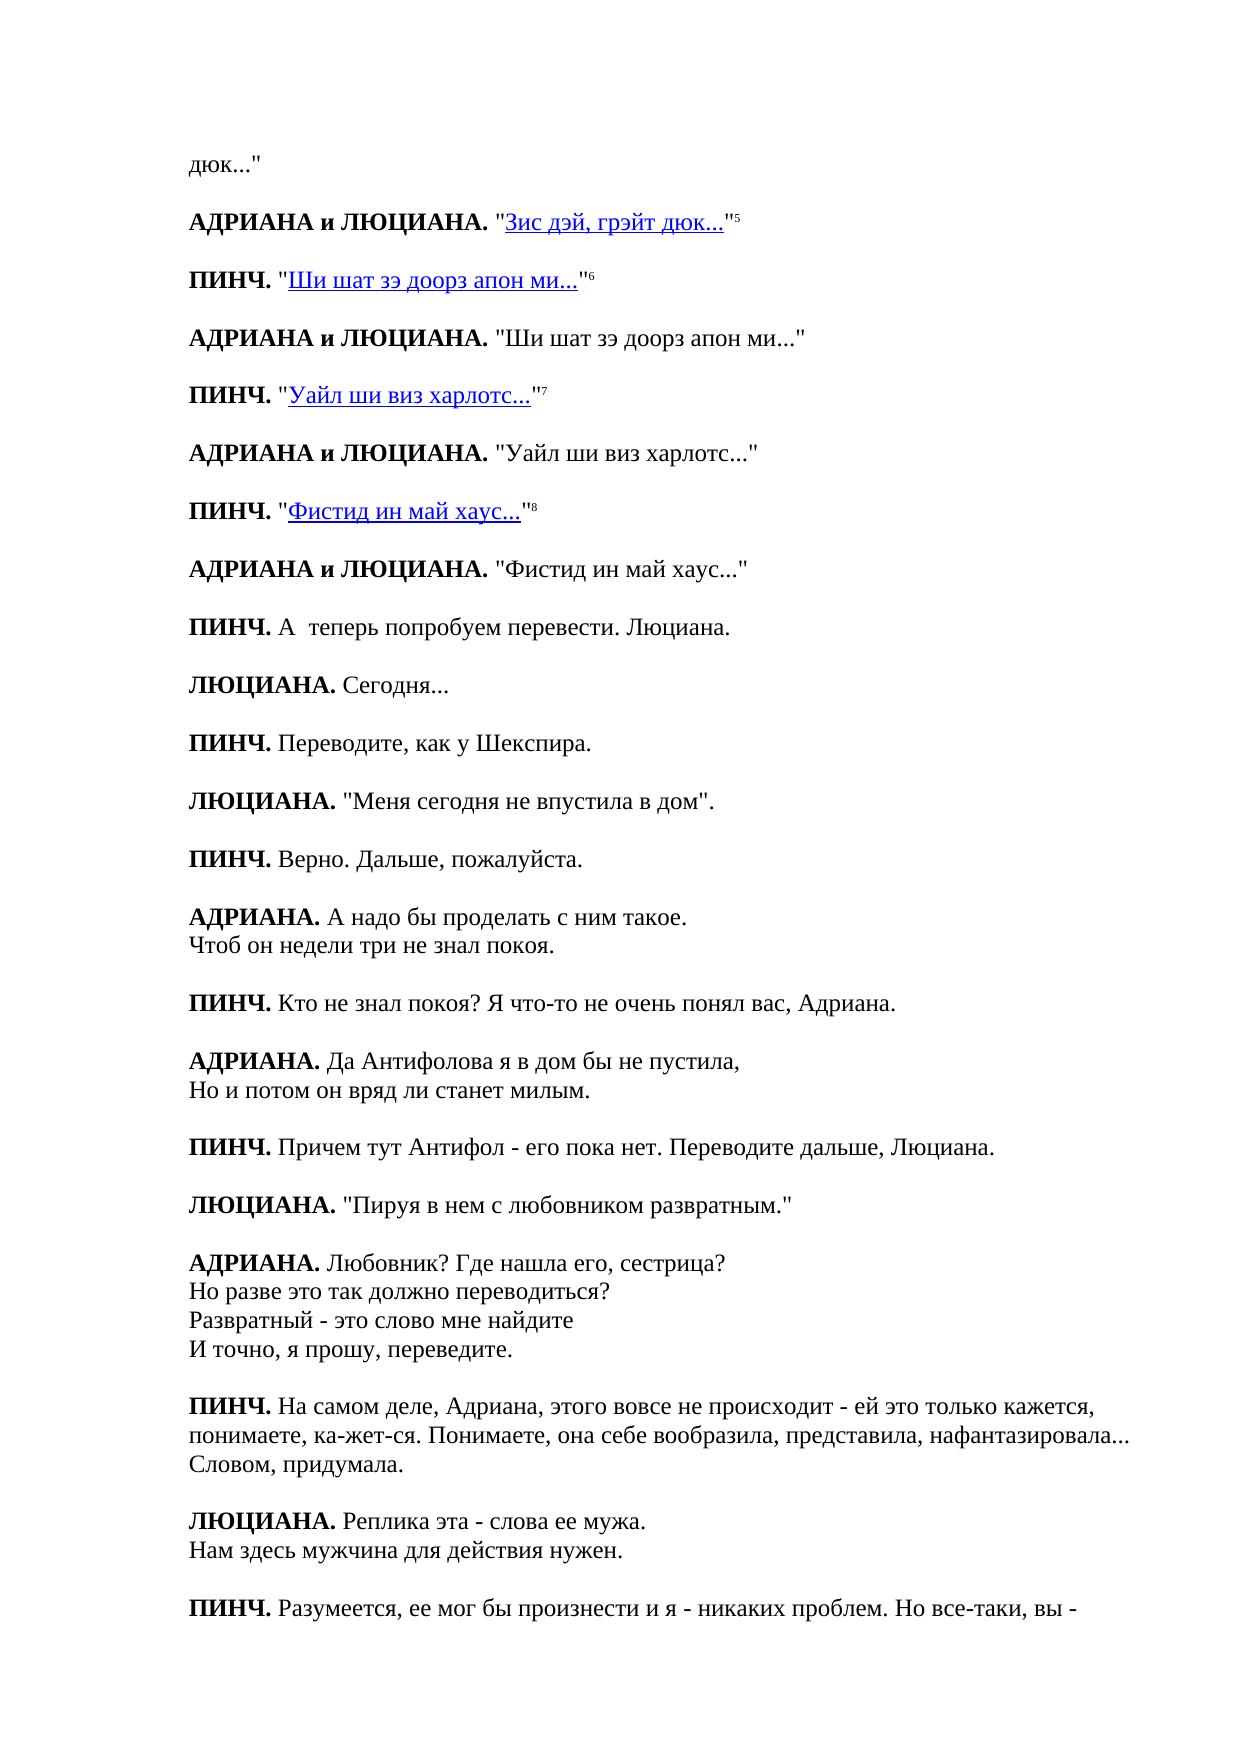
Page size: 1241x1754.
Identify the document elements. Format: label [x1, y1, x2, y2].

table_header [187, 118, 1142, 1623]
